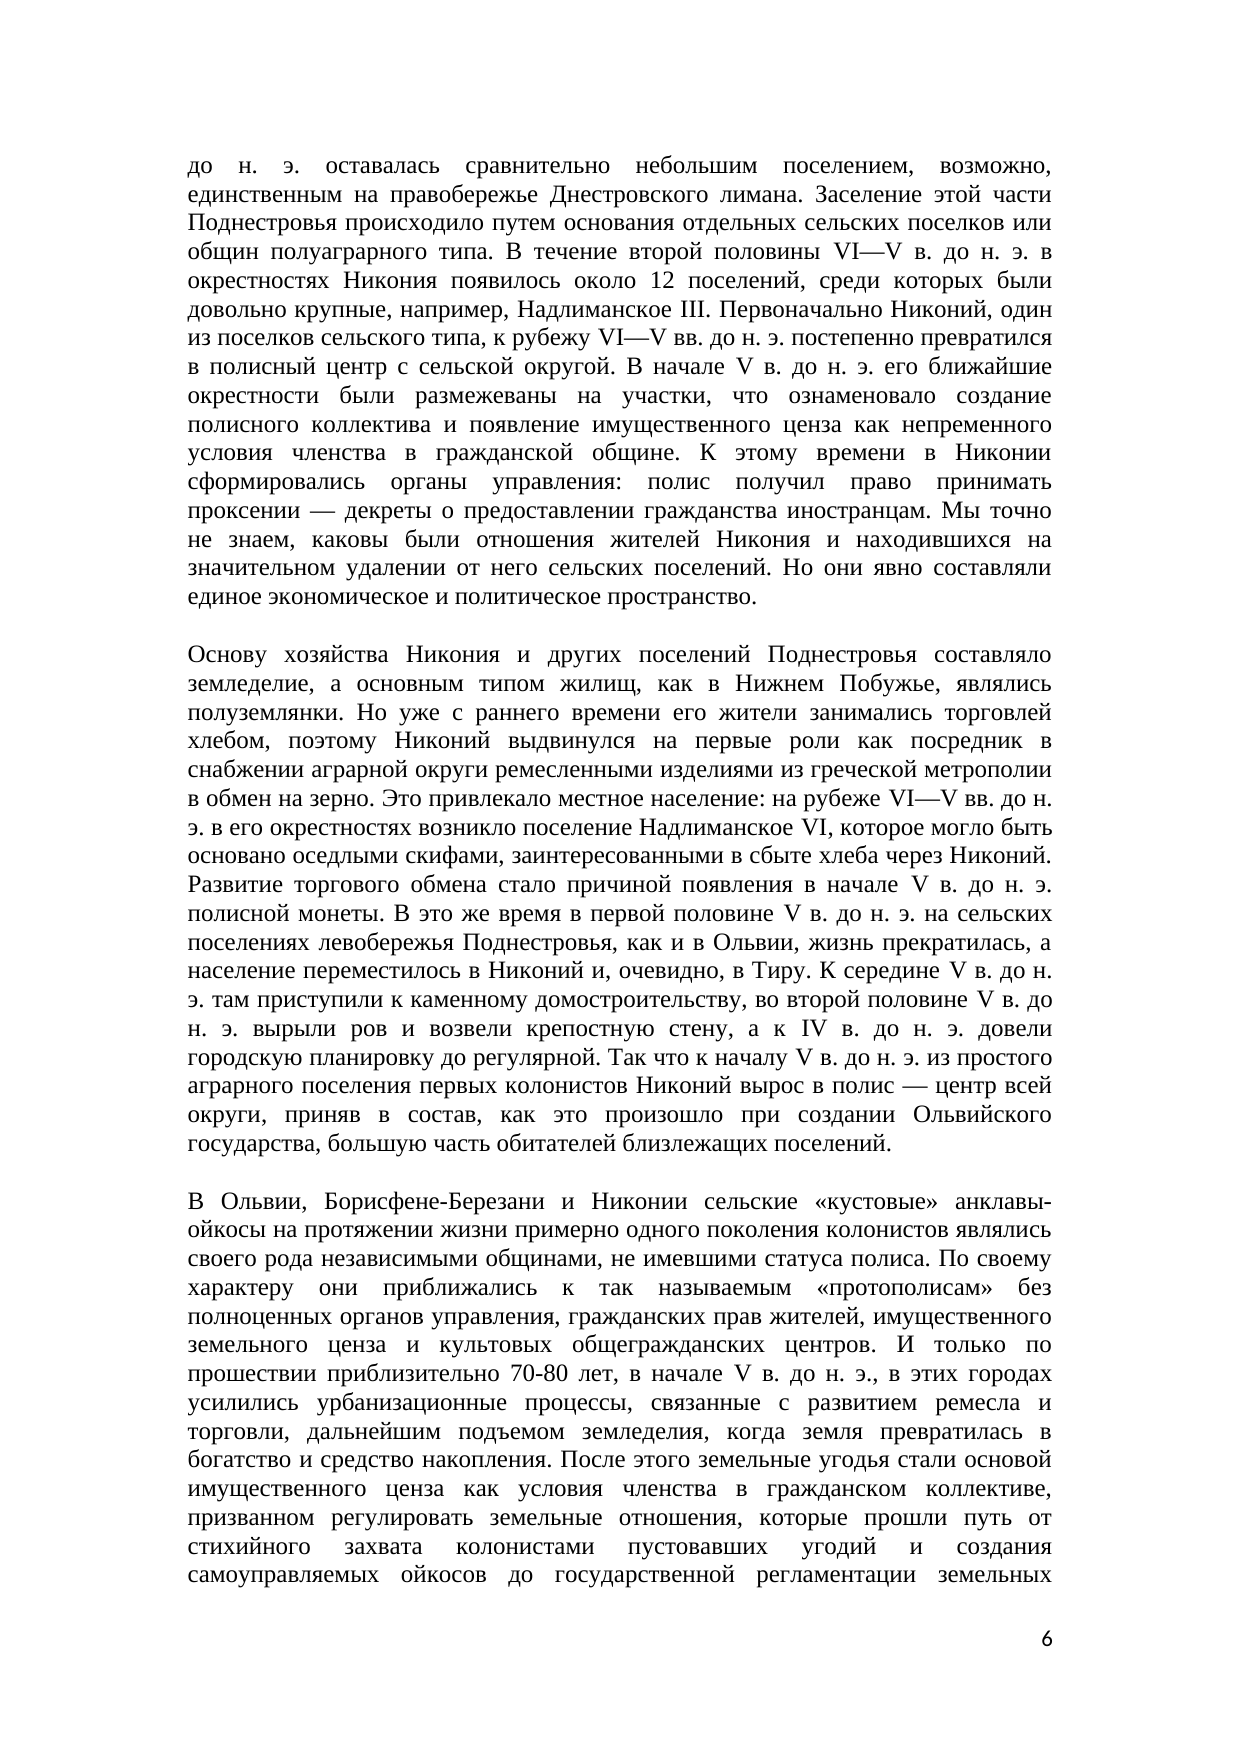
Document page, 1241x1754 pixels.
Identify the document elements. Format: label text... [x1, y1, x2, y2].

text Основу хозяйства Никония и других поселений Поднестровья составляло земледелие, а основным типом жилищ, как в Нижнем Побужье, являлись полуземлянки. Но уже с раннего времени его жители занимались торговлей хлебом, поэтому Никоний выдвинулся на первые роли как посредник в снабжении аграрной округи ремесленными изделиями из греческой метрополии в обмен на зерно. Это привлекало местное население: на рубеже VI—V вв. до н. э. в его окрестностях возникло поселение Надлиманское VI, которое могло быть основано оседлыми скифами, заинтересованными в сбыте хлеба через Никоний. Развитие торгового обмена стало причиной появления в начале V в. до н. э. полисной монеты. В это же время в первой половине V в. до н. э. на сельских поселениях левобережья Поднестровья, как и в Ольвии, жизнь прекратилась, а население переместилось в Никоний и, очевидно, в Тиру. К середине V в. до н. э. там приступили к каменному домостроительству, во второй половине V в. до н. э. вырыли ров и возвели крепостную стену, а к IV в. до н. э. довели городскую планировку до регулярной. Так что к началу V в. до н. э. из простого аграрного поселения первых колонистов Никоний вырос в полис — центр всей округи, приняв в состав, как это произошло при создании Ольвийского государства, большую часть обитателей близлежащих поселений. [187, 639, 1053, 1157]
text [187, 1186, 1053, 1588]
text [187, 150, 1053, 610]
